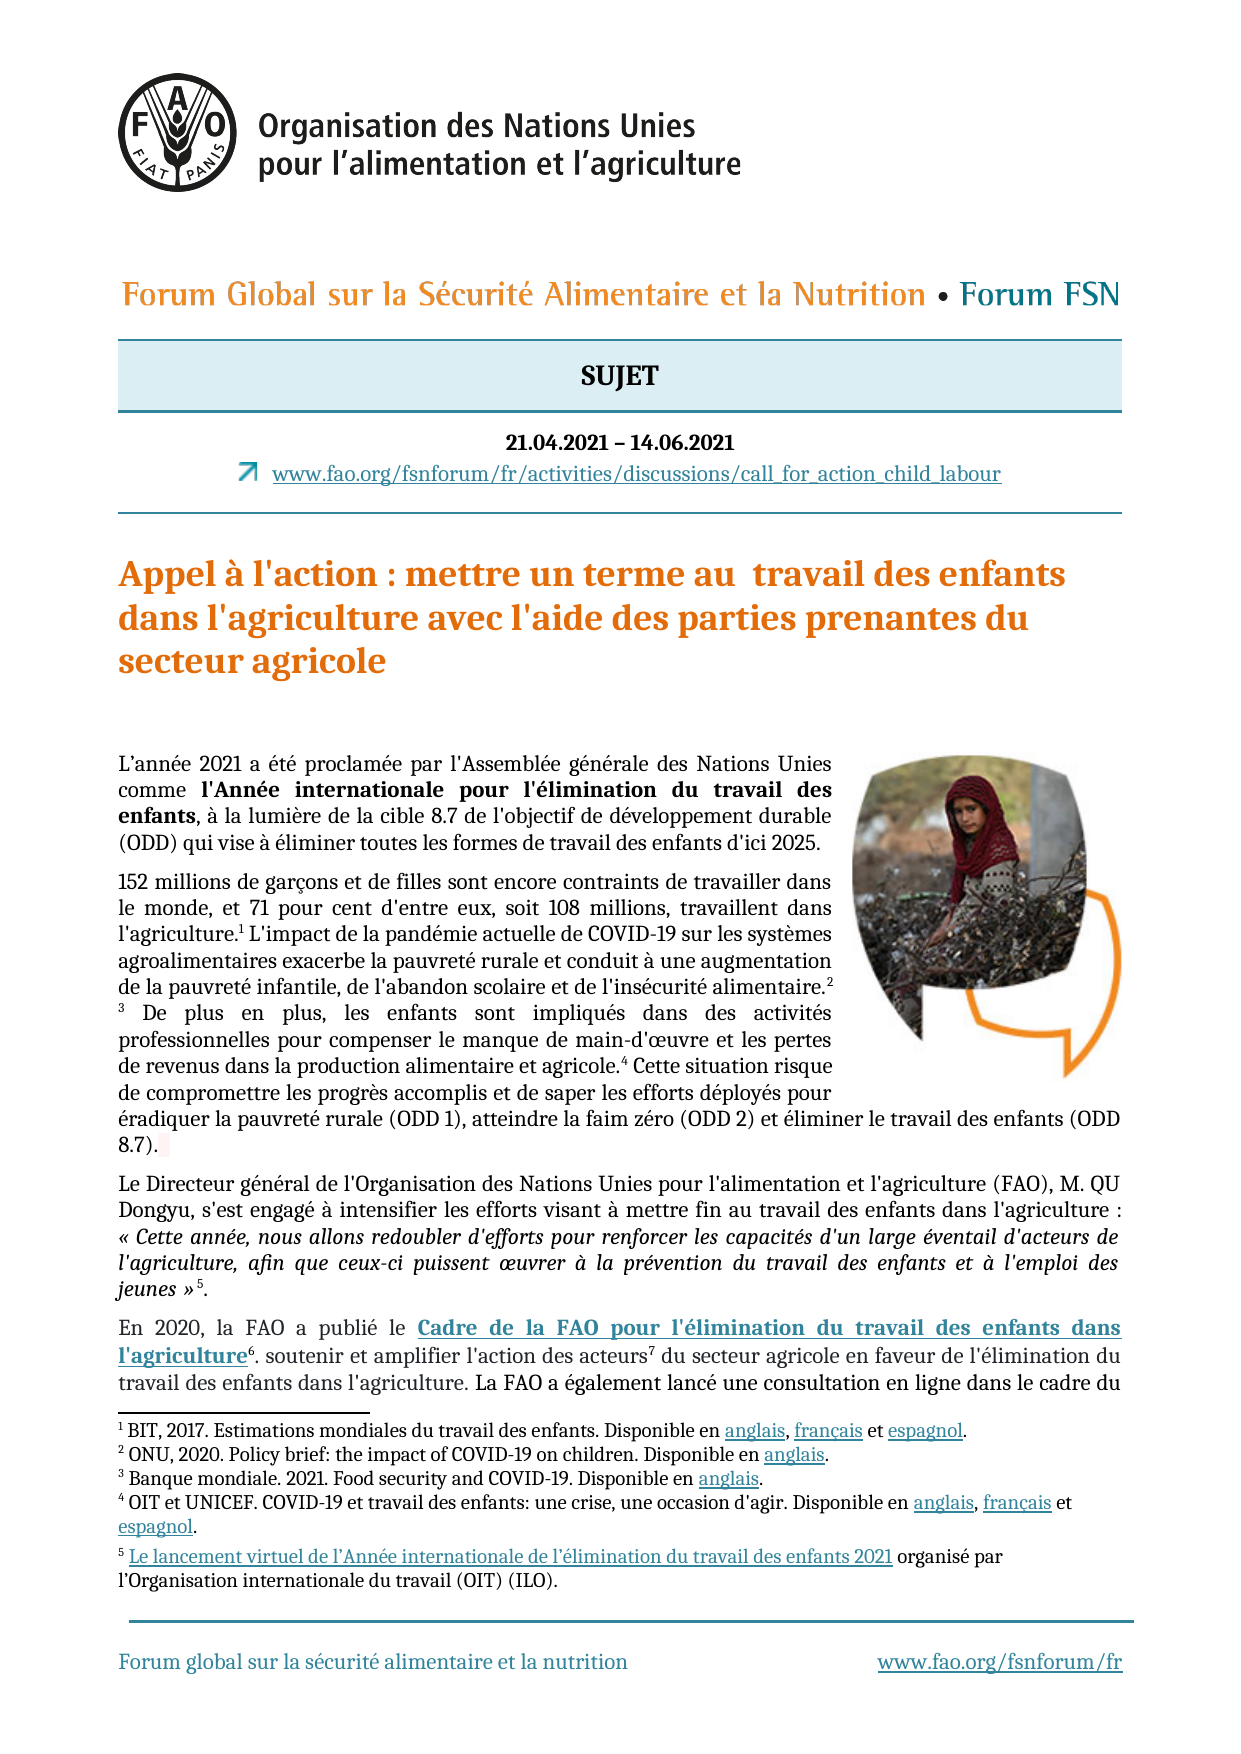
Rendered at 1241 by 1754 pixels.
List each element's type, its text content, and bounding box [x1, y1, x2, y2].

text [118, 1341, 1122, 1396]
text 152 millions de garçons et de filles sont encore contraints de travailler dans le monde, et 71 pour cent d'entre eux, soit 108 millions, travaillent dans l'agriculture. L'impact de la pandémie actuelle de COVID-19 sur les systèmes agroalimentaires exacerbe la pauvreté rurale et conduit à une augmentation de la pauvreté infantile, de l'abandon scolaire et de l'insécurité alimentaire. De plus en plus, les enfants sont impliqués dans des activités professionnelles pour compenser le manque de main-d'œuvre et les pertes de revenus dans la production alimentaire et agricole. Cette situation risque de compromettre les progrès accomplis et de saper les efforts déployés pour éradiquer la pauvreté rurale (ODD 1), atteindre la faim zéro (ODD 2) et éliminer le travail des enfants (ODD 8.7). [118, 868, 1122, 1158]
picture [851, 752, 1123, 1082]
text Appel à l'action : mettre un terme au travail des enfants dans l'agriculture avec l'aide des parties prenantes du secteur agricole [118, 553, 1122, 682]
text L’année 2021 a été proclamée par l'Assemblée générale des Nations Unies comme l'Année internationale pour l'élimination du travail des enfants, à la lumière de la cible 8.7 de l'objectif de développement durable (ODD) qui vise à éliminer toutes les formes de travail des enfants d'ici 2025. [118, 751, 1122, 856]
picture [118, 255, 1123, 327]
picture [118, 73, 741, 192]
text Le Directeur général de l'Organisation des Nations Unies pour l'alimentation et l'agriculture (FAO), M. QU Dongyu, s'est engagé à intensifier les efforts visant à mettre fin au travail des enfants dans l'agriculture : « Cette année, nous allons redoubler d'efforts pour renforcer les capacités d'un large éventail d'acteurs de l'agriculture, afin que ceux-ci puissent œuvrer à la prévention du travail des enfants et à l'emploi des jeunes » . [118, 1223, 1122, 1303]
